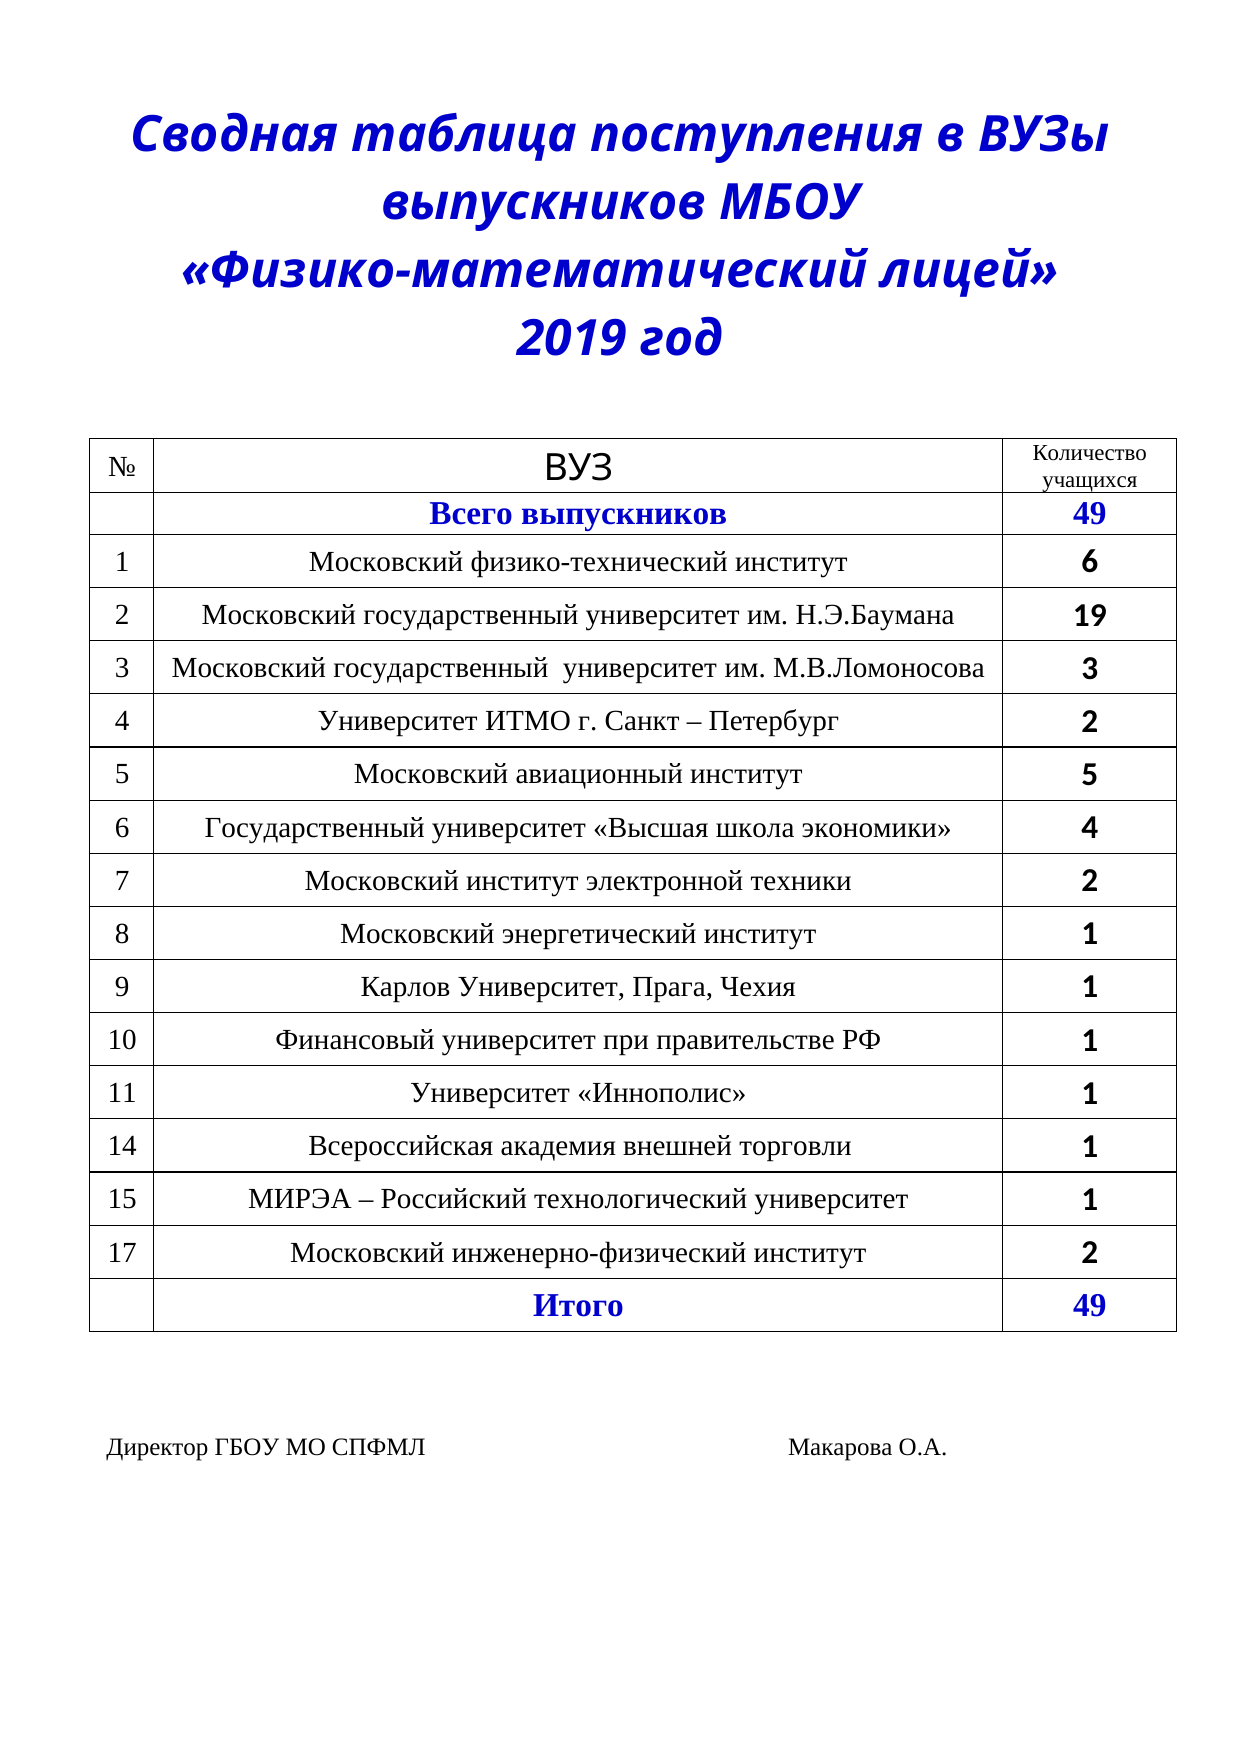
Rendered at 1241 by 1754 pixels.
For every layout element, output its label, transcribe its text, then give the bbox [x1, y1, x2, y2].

table_cell 2 [90, 588, 153, 640]
table_cell Московский авиационный институт [154, 748, 1002, 799]
table_cell 5 [90, 748, 153, 799]
table_cell Московский инженерно-физический институт [154, 1226, 1002, 1278]
table_cell Московский физико-технический институт [154, 535, 1002, 587]
table_header № [90, 439, 153, 492]
table_cell Московский государственный университет им. Н.Э.Баумана [154, 588, 1002, 640]
text выпускников МБОУ [75, 166, 1165, 234]
table_cell 19 [1003, 588, 1176, 640]
table_cell Итого [154, 1279, 1002, 1331]
table_cell 49 [1003, 1279, 1176, 1331]
table_cell 3 [1003, 641, 1176, 693]
table_cell 6 [90, 801, 153, 853]
table_cell Московский государственный университет им. М.В.Ломоносова [154, 641, 1002, 693]
table_cell 3 [90, 641, 153, 693]
table_cell 7 [90, 854, 153, 906]
text 2019 год [75, 302, 1165, 370]
table_cell 14 [90, 1119, 153, 1171]
text «Физико-математический лицей» [75, 234, 1165, 302]
table_cell 1 [1003, 1013, 1176, 1065]
table_header Количество учащихся [1003, 439, 1176, 492]
table_cell 17 [90, 1226, 153, 1278]
table_cell Университет ИТМО г. Санкт – Петербург [154, 694, 1002, 746]
table_cell Финансовый университет при правительстве РФ [154, 1013, 1002, 1065]
table_cell Всего выпускников [154, 493, 1002, 534]
table_cell 10 [90, 1013, 153, 1065]
table_cell 6 [1003, 535, 1176, 587]
table_cell [90, 493, 153, 534]
table_cell 1 [1003, 1119, 1176, 1171]
table_cell 49 [1003, 493, 1176, 534]
text Сводная таблица поступления в ВУЗы [75, 98, 1165, 166]
table_cell 15 [90, 1173, 153, 1224]
text Директор ГБОУ МО СПФМЛ Макарова О.А. [75, 1432, 1165, 1460]
table_cell [90, 1279, 153, 1331]
table_cell 4 [1003, 801, 1176, 853]
table_cell 8 [90, 907, 153, 959]
table_cell Университет «Иннополис» [154, 1066, 1002, 1118]
table_cell 2 [1003, 854, 1176, 906]
table_cell 5 [1003, 748, 1176, 799]
table_cell Московский энергетический институт [154, 907, 1002, 959]
table_cell 1 [90, 535, 153, 587]
table_cell 11 [90, 1066, 153, 1118]
table_cell 1 [1003, 1066, 1176, 1118]
table_cell 1 [1003, 907, 1176, 959]
table_cell Государственный университет «Высшая школа экономики» [154, 801, 1002, 853]
table_cell Всероссийская академия внешней торговли [154, 1119, 1002, 1171]
table_header ВУЗ [154, 439, 1002, 492]
table_cell МИРЭА – Российский технологический университет [154, 1173, 1002, 1224]
table_cell 1 [1003, 960, 1176, 1012]
table_cell Московский институт электронной техники [154, 854, 1002, 906]
table_cell Карлов Университет, Прага, Чехия [154, 960, 1002, 1012]
table_cell 9 [90, 960, 153, 1012]
table_cell 1 [1003, 1173, 1176, 1224]
table_cell 2 [1003, 1226, 1176, 1278]
table_cell 4 [90, 694, 153, 746]
table_cell 2 [1003, 694, 1176, 746]
